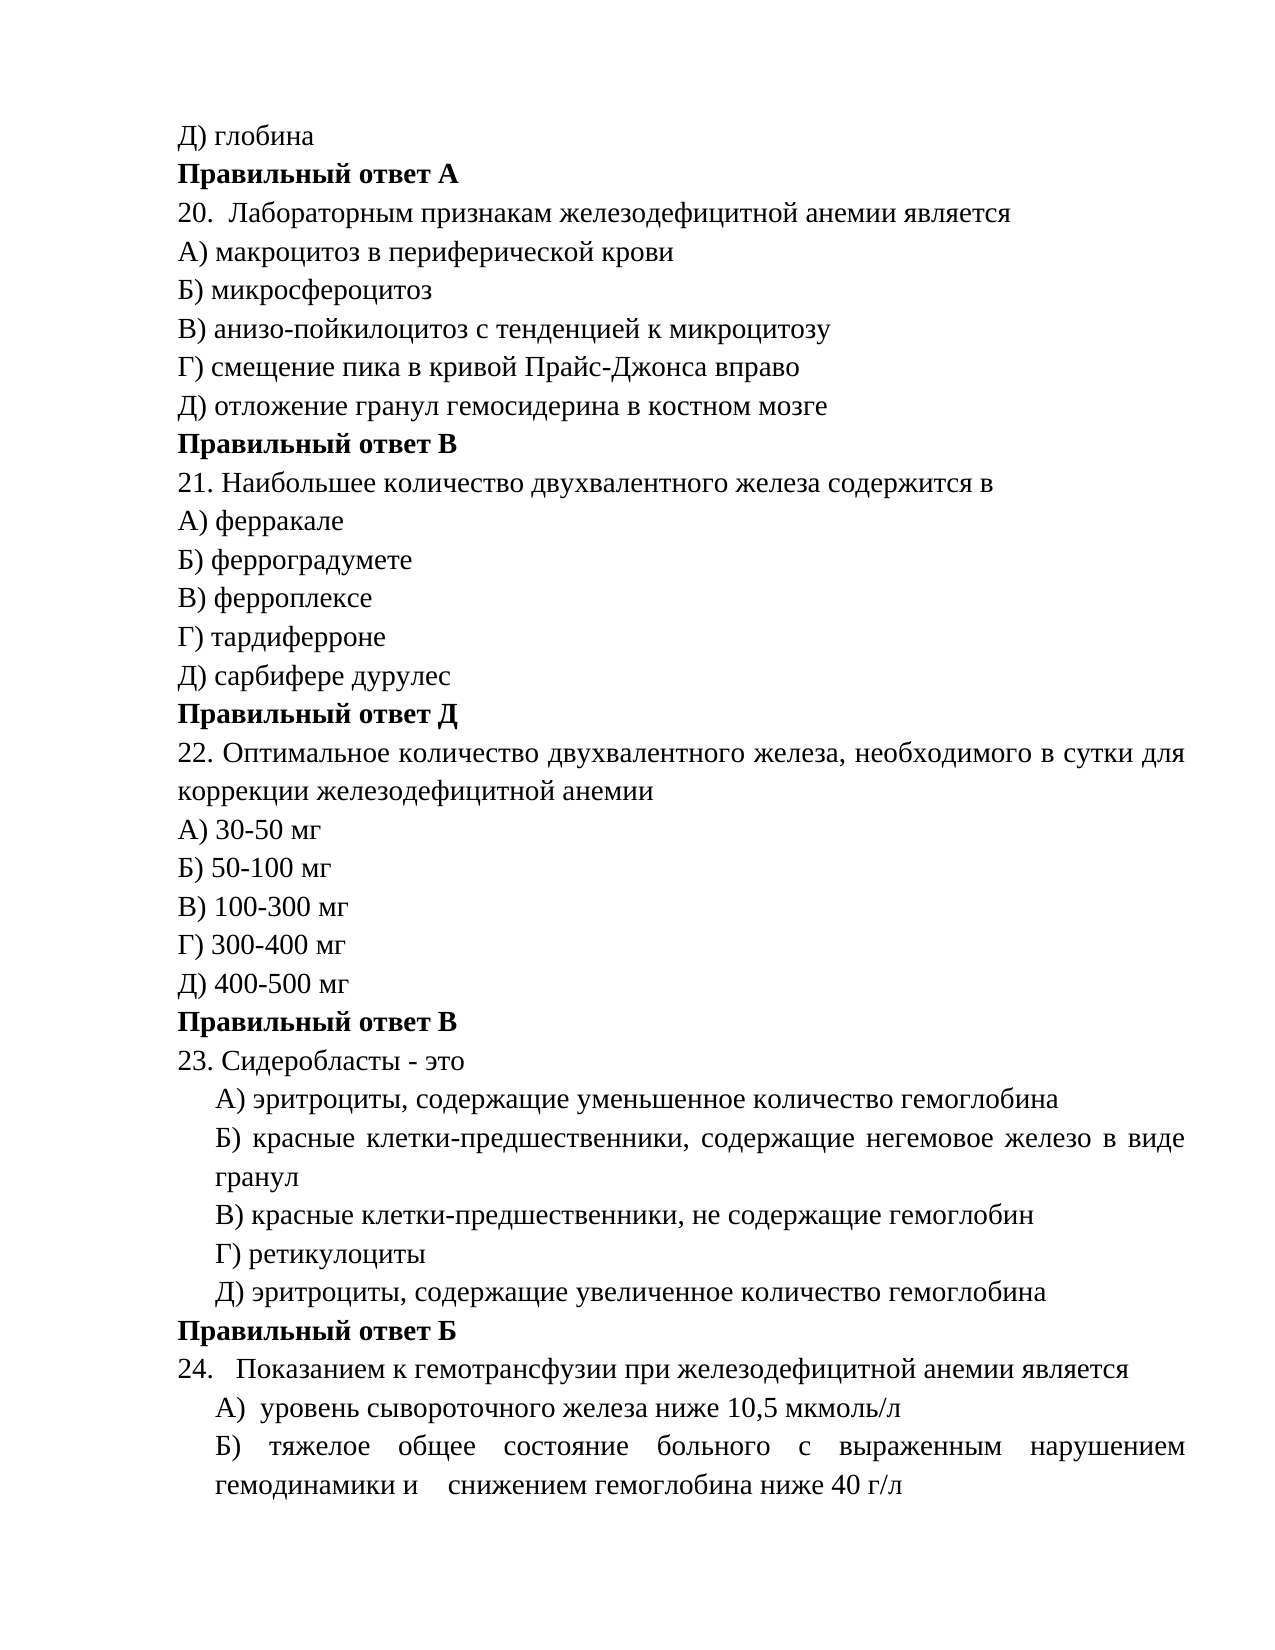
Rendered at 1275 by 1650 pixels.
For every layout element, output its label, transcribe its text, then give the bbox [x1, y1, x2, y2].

text Г) 300-400 мг [177, 927, 1186, 961]
text Б) микросфероцитоз [177, 272, 1186, 306]
text Г) ретикулоциты [215, 1236, 1186, 1269]
text 21. Наибольшее количество двухвалентного железа содержится в [177, 465, 1186, 498]
text А) эритроциты, содержащие уменьшенное количество гемоглобина [215, 1082, 1186, 1115]
text 22. Оптимальное количество двухвалентного железа, необходимого в сутки для коррекции железодефицитной анемии [177, 735, 1186, 807]
text Д) отложение гранул гемосидерина в костном мозге [177, 388, 1186, 421]
text А) 30-50 мг [177, 812, 1186, 845]
text 23. Сидеробласты - это [177, 1043, 1186, 1077]
text 24. Показанием к гемотрансфузии при железодефицитной анемии является [177, 1351, 1186, 1385]
text Д) глобина [177, 118, 1186, 152]
text Д) 400-500 мг [177, 966, 1186, 999]
text Б) ферроградумете [177, 542, 1186, 576]
text Д) эритроциты, содержащие увеличенное количество гемоглобина [215, 1274, 1186, 1308]
text Правильный ответ Д [177, 696, 1186, 730]
text А) уровень сывороточного железа ниже 10,5 мкмоль/л [215, 1390, 1186, 1423]
text Г) тардиферроне [177, 619, 1186, 653]
text Д) сарбифере дурулес [177, 658, 1186, 691]
text В) ферроплексе [177, 581, 1186, 614]
text В) красные клетки-предшественники, не содержащие гемоглобин [215, 1197, 1186, 1231]
text Г) смещение пика в кривой Прайс-Джонса вправо [177, 349, 1186, 383]
text Правильный ответ В [177, 1004, 1186, 1038]
text Б) тяжелое общее состояние больного с выраженным нарушением гемодинамики и снижением гемоглобина ниже 40 г/л [215, 1428, 1186, 1501]
text А) ферракале [177, 503, 1186, 537]
text 20. Лабораторным признакам железодефицитной анемии является [177, 195, 1186, 229]
text Б) 50-100 мг [177, 850, 1186, 884]
text Правильный ответ В [177, 426, 1186, 460]
text А) макроцитоз в периферической крови [177, 234, 1186, 267]
text Правильный ответ Б [177, 1313, 1186, 1346]
text В) анизо-пойкилоцитоз с тенденцией к микроцитозу [177, 311, 1186, 344]
text Б) красные клетки-предшественники, содержащие негемовое железо в виде гранул [215, 1120, 1186, 1192]
text В) 100-300 мг [177, 889, 1186, 922]
text Правильный ответ А [177, 157, 1186, 190]
